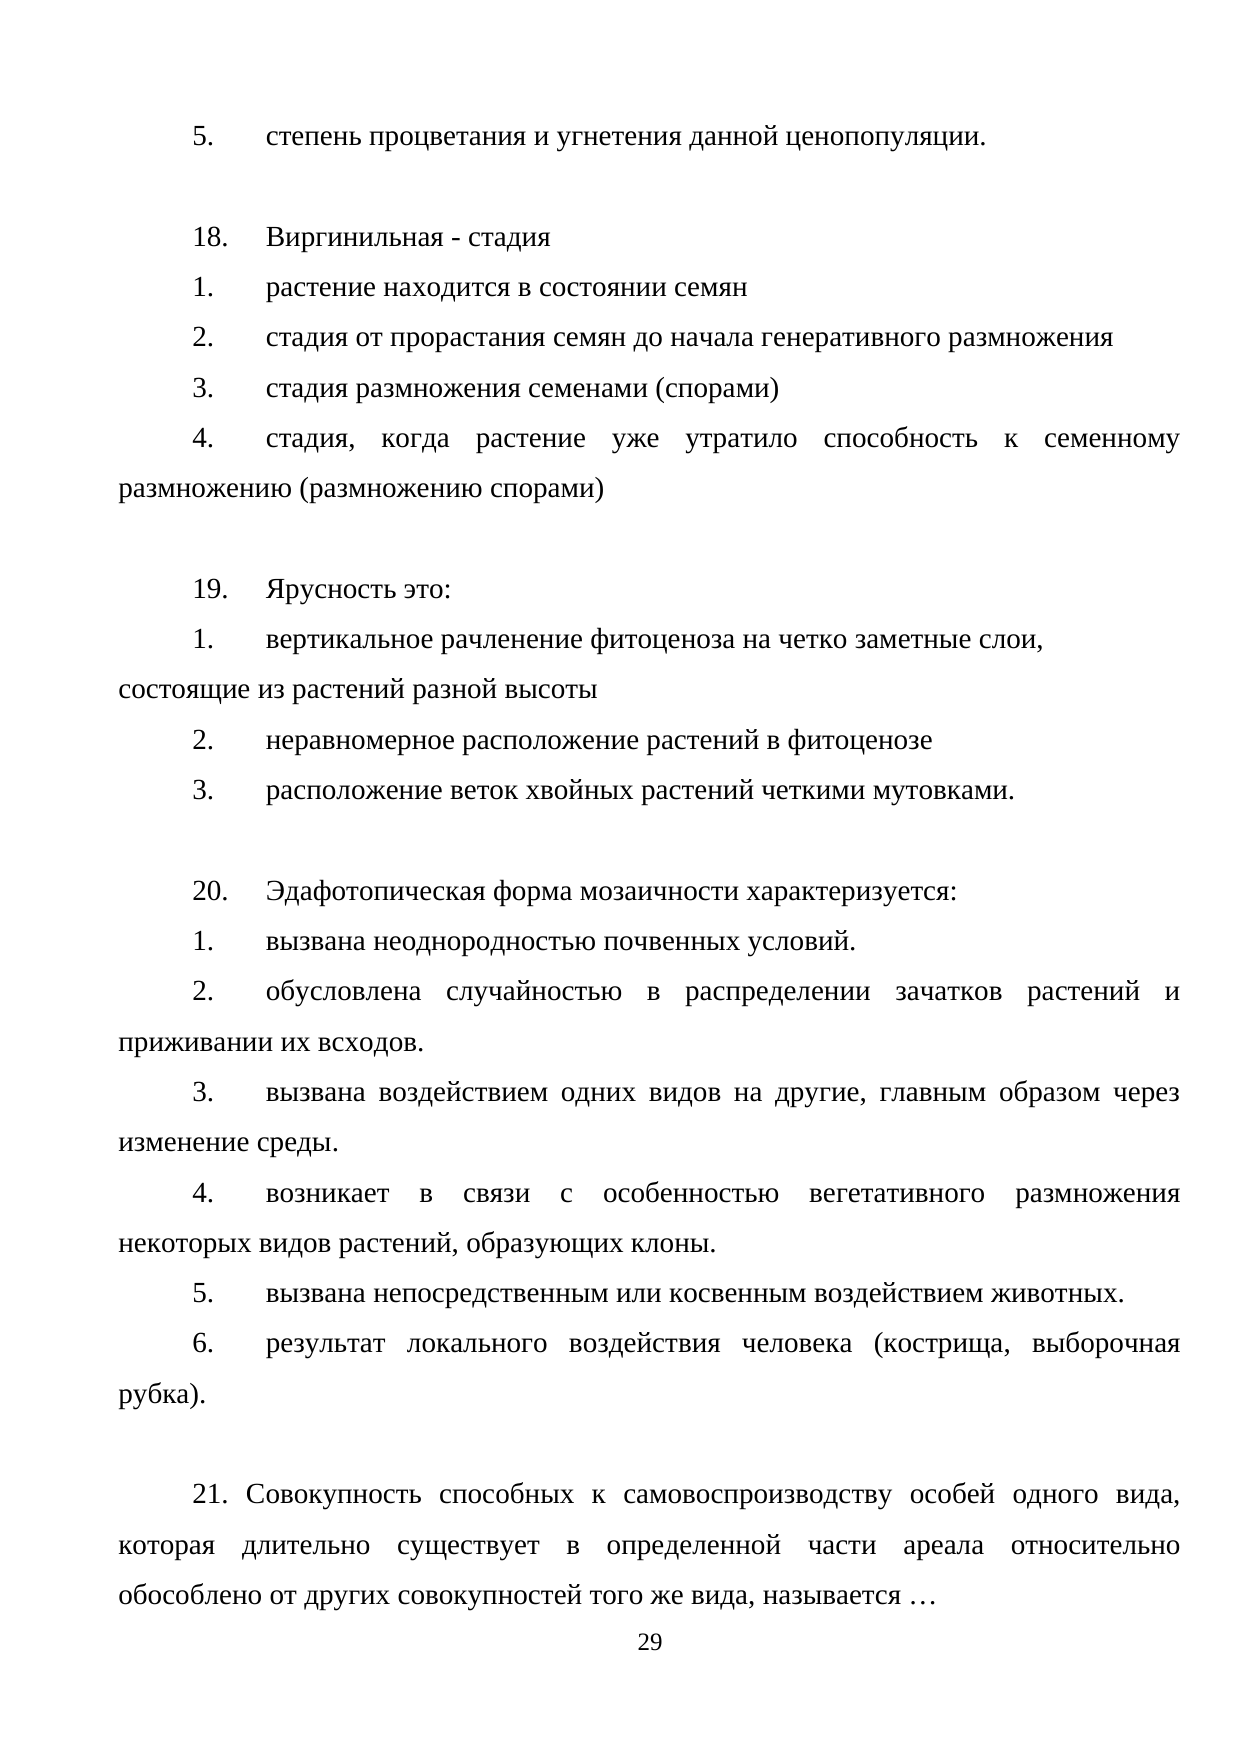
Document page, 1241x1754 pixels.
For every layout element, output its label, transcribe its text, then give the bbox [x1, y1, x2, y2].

list вызвана непосредственным или косвенным воздействием животных. [118, 1275, 1181, 1309]
list неравномерное расположение растений в фитоценозе [118, 722, 1181, 755]
list расположение веток хвойных растений четкими мутовками. [118, 772, 1181, 806]
list стадия от прорастания семян до начала генеративного размножения [118, 319, 1181, 353]
list Эдафотопическая форма мозаичности характеризуется: [118, 873, 1181, 906]
list стадия размножения семенами (спорами) [118, 370, 1181, 403]
list вызвана воздействием одних видов на другие, главным образом через изменение среды. [118, 1074, 1181, 1158]
list вертикальное рачленение фитоценоза на четко заметные слои, состоящие из растений разной высоты [118, 621, 1181, 705]
list вызвана неоднородностью почвенных условий. [118, 923, 1181, 957]
list возникает в связи с особенностью вегетативного размножения некоторых видов растений, образующих клоны. [118, 1175, 1181, 1258]
list растение находится в состоянии семян [118, 269, 1181, 303]
list обусловлена случайностью в распределении зачатков растений и приживании их всходов. [118, 973, 1181, 1057]
list Ярусность это: [118, 571, 1181, 604]
text 21. Совокупность способных к самовоспроизводству особей одного вида, которая длительно существует в определенной части ареала относительно обособлено от других совокупностей того же вида, называется … [118, 1477, 1181, 1611]
list результат локального воздействия человека (кострища, выборочная рубка). [118, 1326, 1181, 1409]
list Виргинильная - стадия [118, 219, 1181, 252]
list стадия, когда растение уже утратило способность к семенному размножению (размножению спорами) [118, 420, 1181, 504]
list степень процветания и угнетения данной ценопопуляции. [118, 118, 1181, 152]
